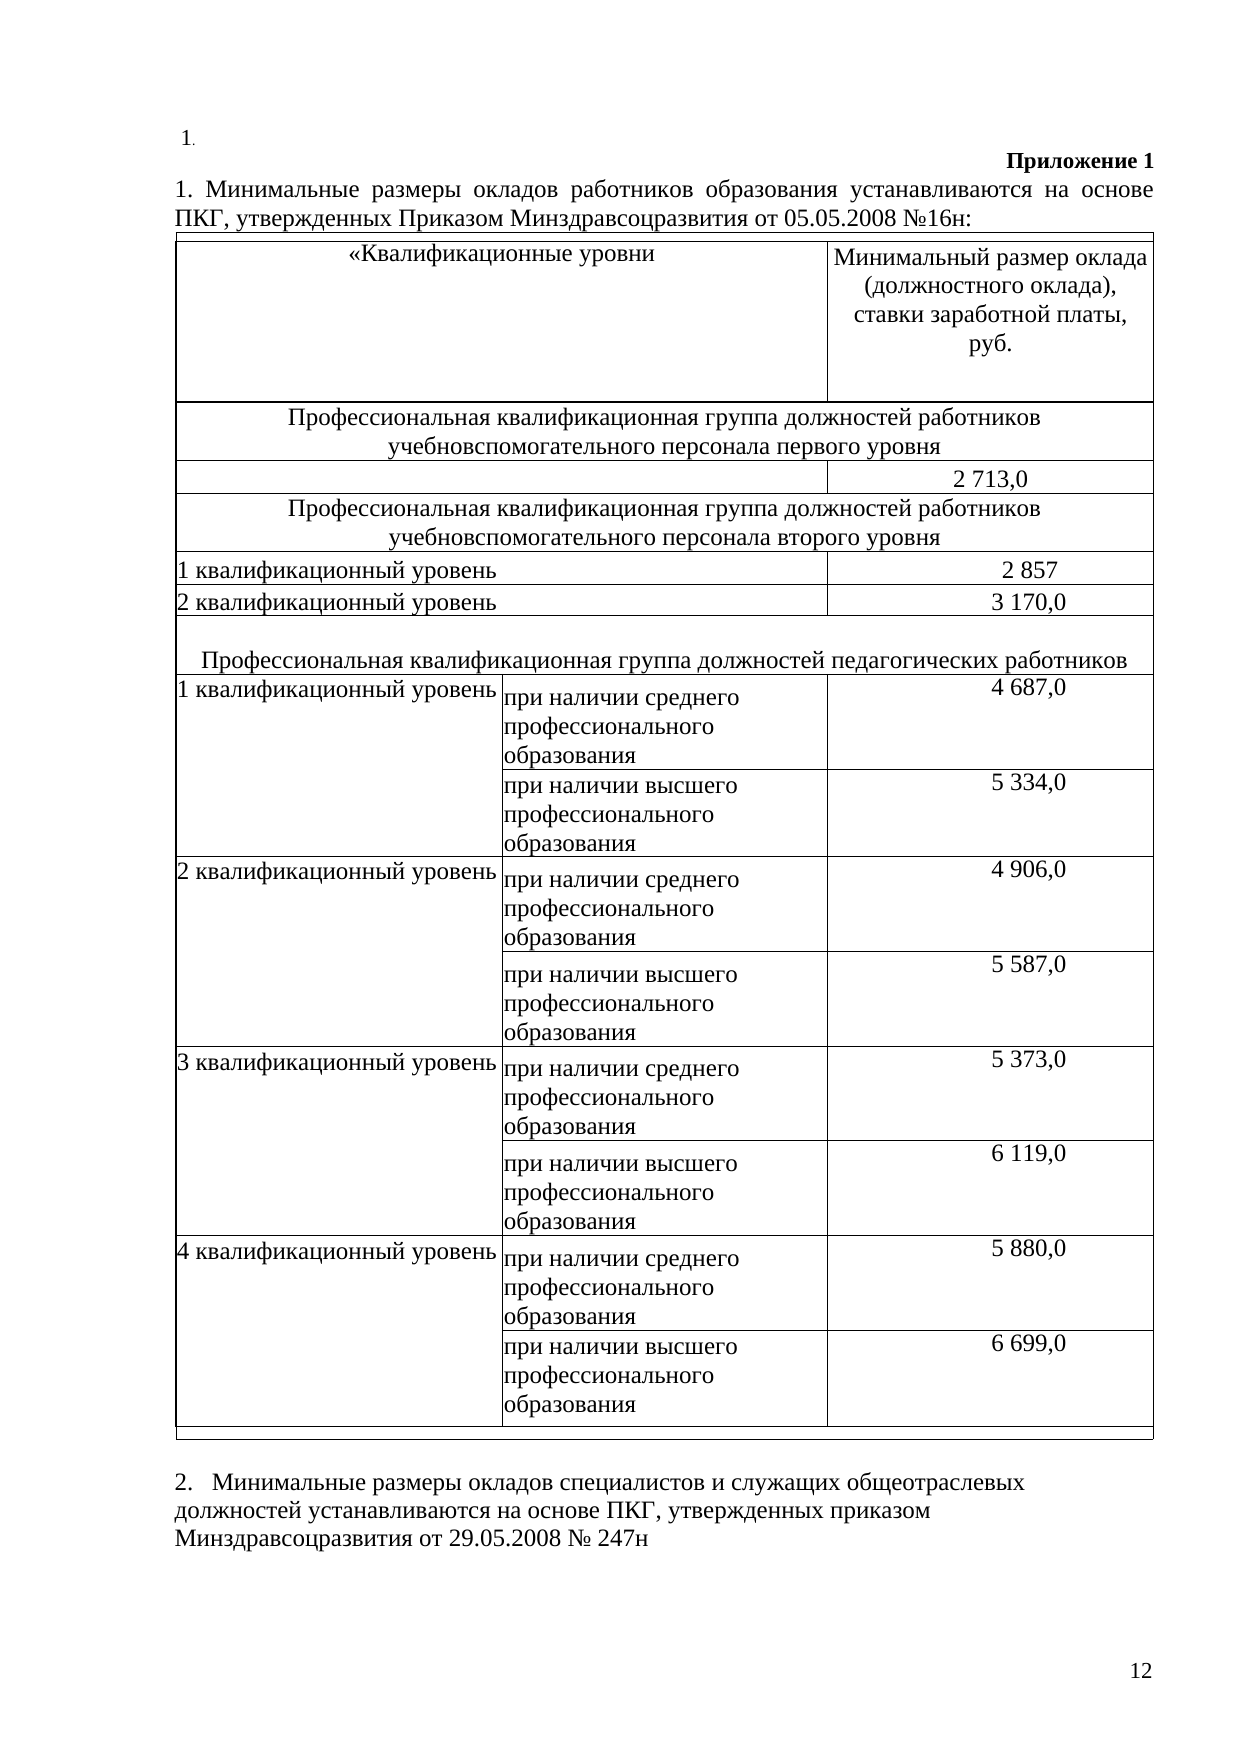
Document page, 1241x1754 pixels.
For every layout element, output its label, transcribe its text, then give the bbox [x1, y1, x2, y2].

table_cell 2 713,0 [828, 461, 1153, 492]
table_cell 6 119,0 [828, 1141, 1153, 1235]
table_cell при наличии высшего профессионального образования [503, 770, 827, 856]
table_cell при наличии высшего профессионального образования [503, 952, 827, 1046]
table_cell при наличии высшего профессионального образования [503, 1141, 827, 1235]
table_cell 5 334,0 [828, 770, 1153, 856]
list Минимальные размеры окладов специалистов и служащих общеотраслевых должностей устанавливаются на основе ПКГ, утвержденных приказом Минздравсоцразвития от 29.05.2008 № 247н [174, 1468, 1154, 1552]
table_cell 1 квалификационный уровень [177, 675, 502, 856]
table_cell 2 857 [828, 552, 1153, 583]
table_cell 2 квалификационный уровень [177, 585, 827, 615]
table_cell 3 квалификационный уровень [177, 1047, 502, 1235]
table_cell 5 373,0 [828, 1047, 1153, 1140]
table_header «Квалификационные уровни [177, 242, 827, 401]
table_cell при наличии среднего профессионального образования [503, 1236, 827, 1330]
table_cell при наличии среднего профессионального образования [503, 1047, 827, 1140]
table_cell [177, 461, 827, 492]
text 1. Минимальные размеры окладов работников образования устанавливаются на основе ПКГ, утвержденных Приказом Минздравсоцразвития от 05.05.2008 №16н: [174, 175, 1154, 232]
table_cell 3 170,0 [828, 585, 1153, 615]
table_cell Профессиональная квалификационная группа должностей работников учебновспомогательного персонала первого уровня [177, 403, 1153, 460]
table_cell 2 квалификационный уровень [177, 857, 502, 1046]
table_cell 4 687,0 [828, 675, 1153, 769]
table_cell Профессиональная квалификационная группа должностей работников учебновспомогательного персонала второго уровня [177, 494, 1153, 551]
text Приложение 1 [174, 146, 1154, 175]
table_header Минимальный размер оклада (должностного оклада), ставки заработной платы, руб. [828, 242, 1153, 401]
table_cell 4 906,0 [828, 857, 1153, 951]
table_cell Профессиональная квалификационная группа должностей педагогических работников [177, 616, 1153, 674]
table_cell 5 587,0 [828, 952, 1153, 1046]
table_cell при наличии среднего профессионального образования [503, 857, 827, 951]
table_cell 4 квалификационный уровень [177, 1236, 502, 1426]
table_cell при наличии среднего профессионального образования [503, 675, 827, 769]
table_cell при наличии высшего профессионального образования [503, 1331, 827, 1426]
table_cell 6 699,0 [828, 1331, 1153, 1426]
table_cell 5 880,0 [828, 1236, 1153, 1330]
table_cell 1 квалификационный уровень [177, 552, 827, 583]
